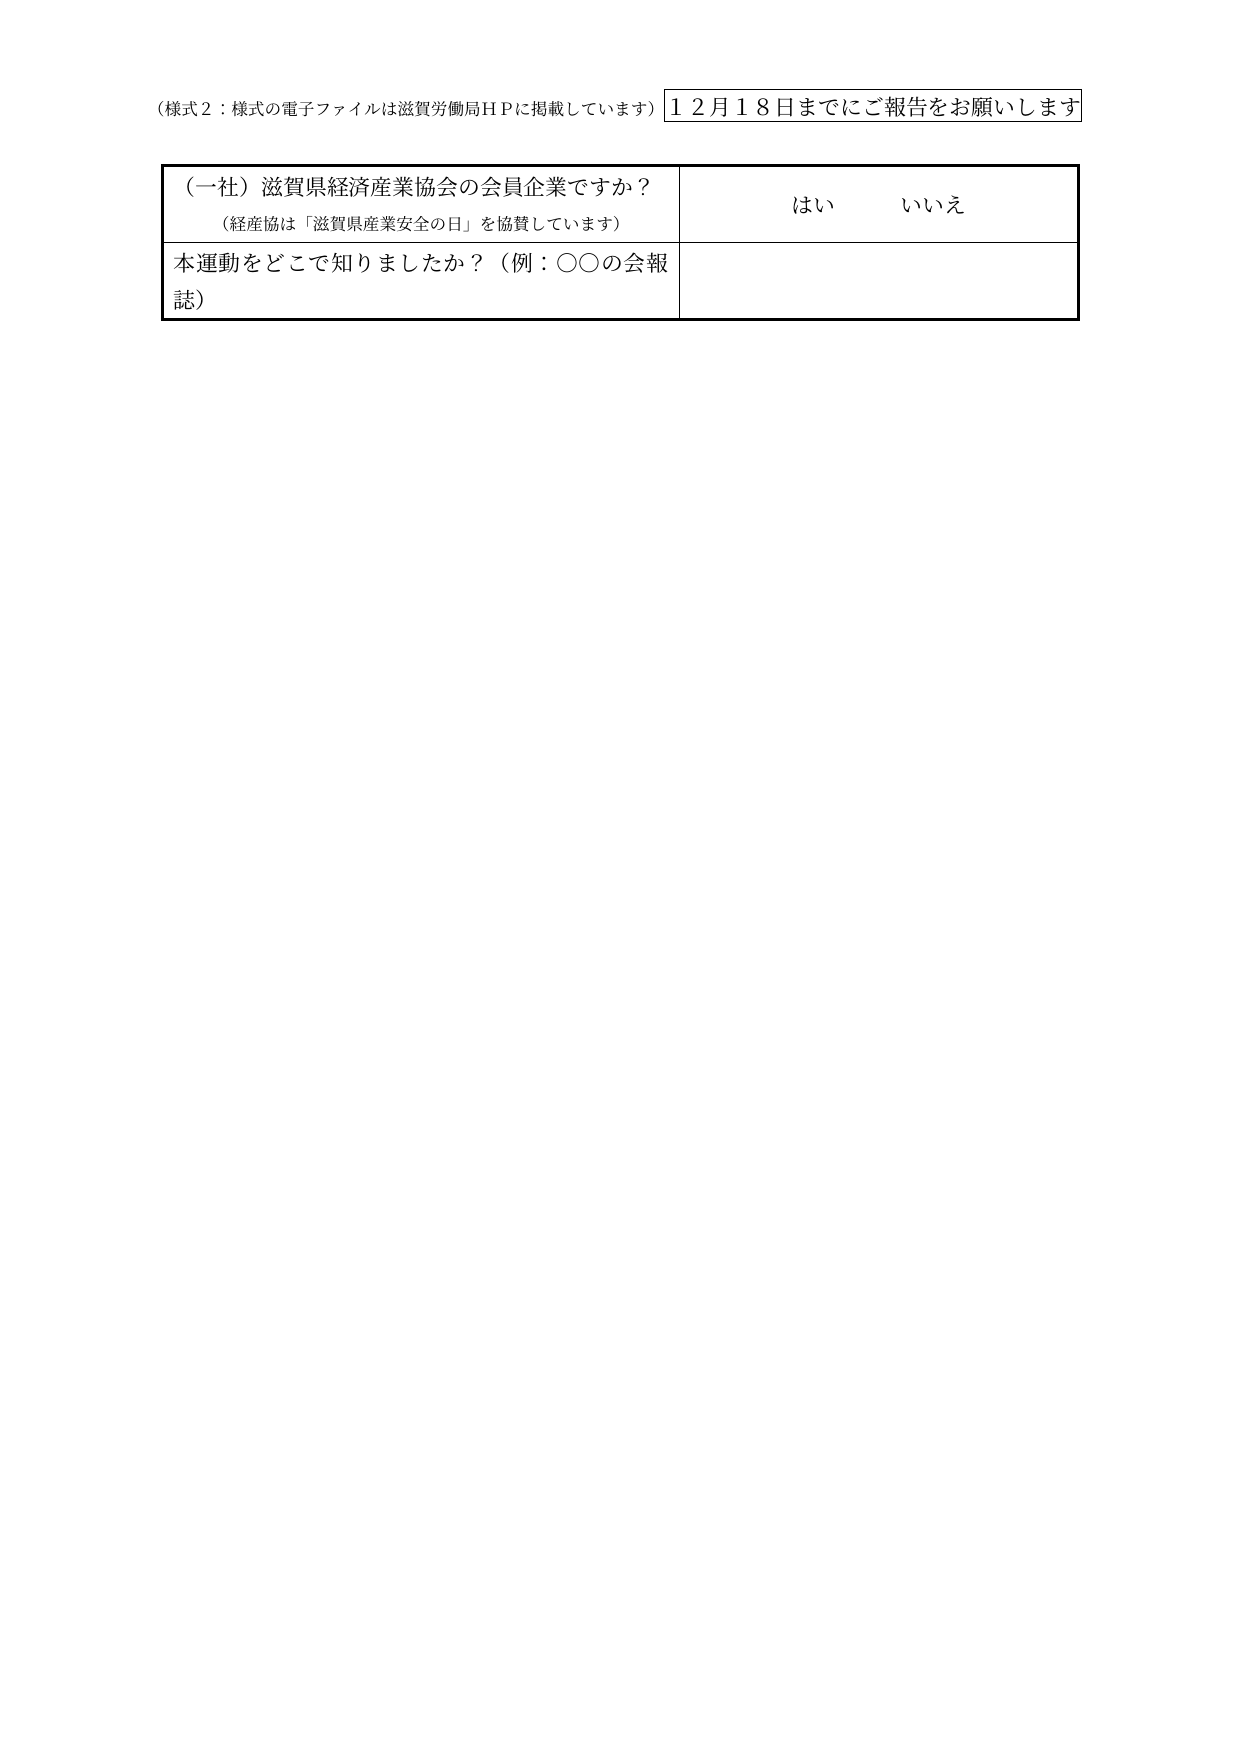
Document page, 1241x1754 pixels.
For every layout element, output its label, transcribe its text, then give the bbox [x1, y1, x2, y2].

table_header （一社）滋賀県経済産業協会の会員企業ですか？ （経産協は「滋賀県産業安全の日」を協賛しています） [164, 167, 679, 242]
table_cell [680, 243, 1077, 318]
table_header はい いいえ [680, 167, 1077, 242]
table_cell 本運動をどこで知りましたか？（例：○○の会報誌） [164, 243, 679, 318]
